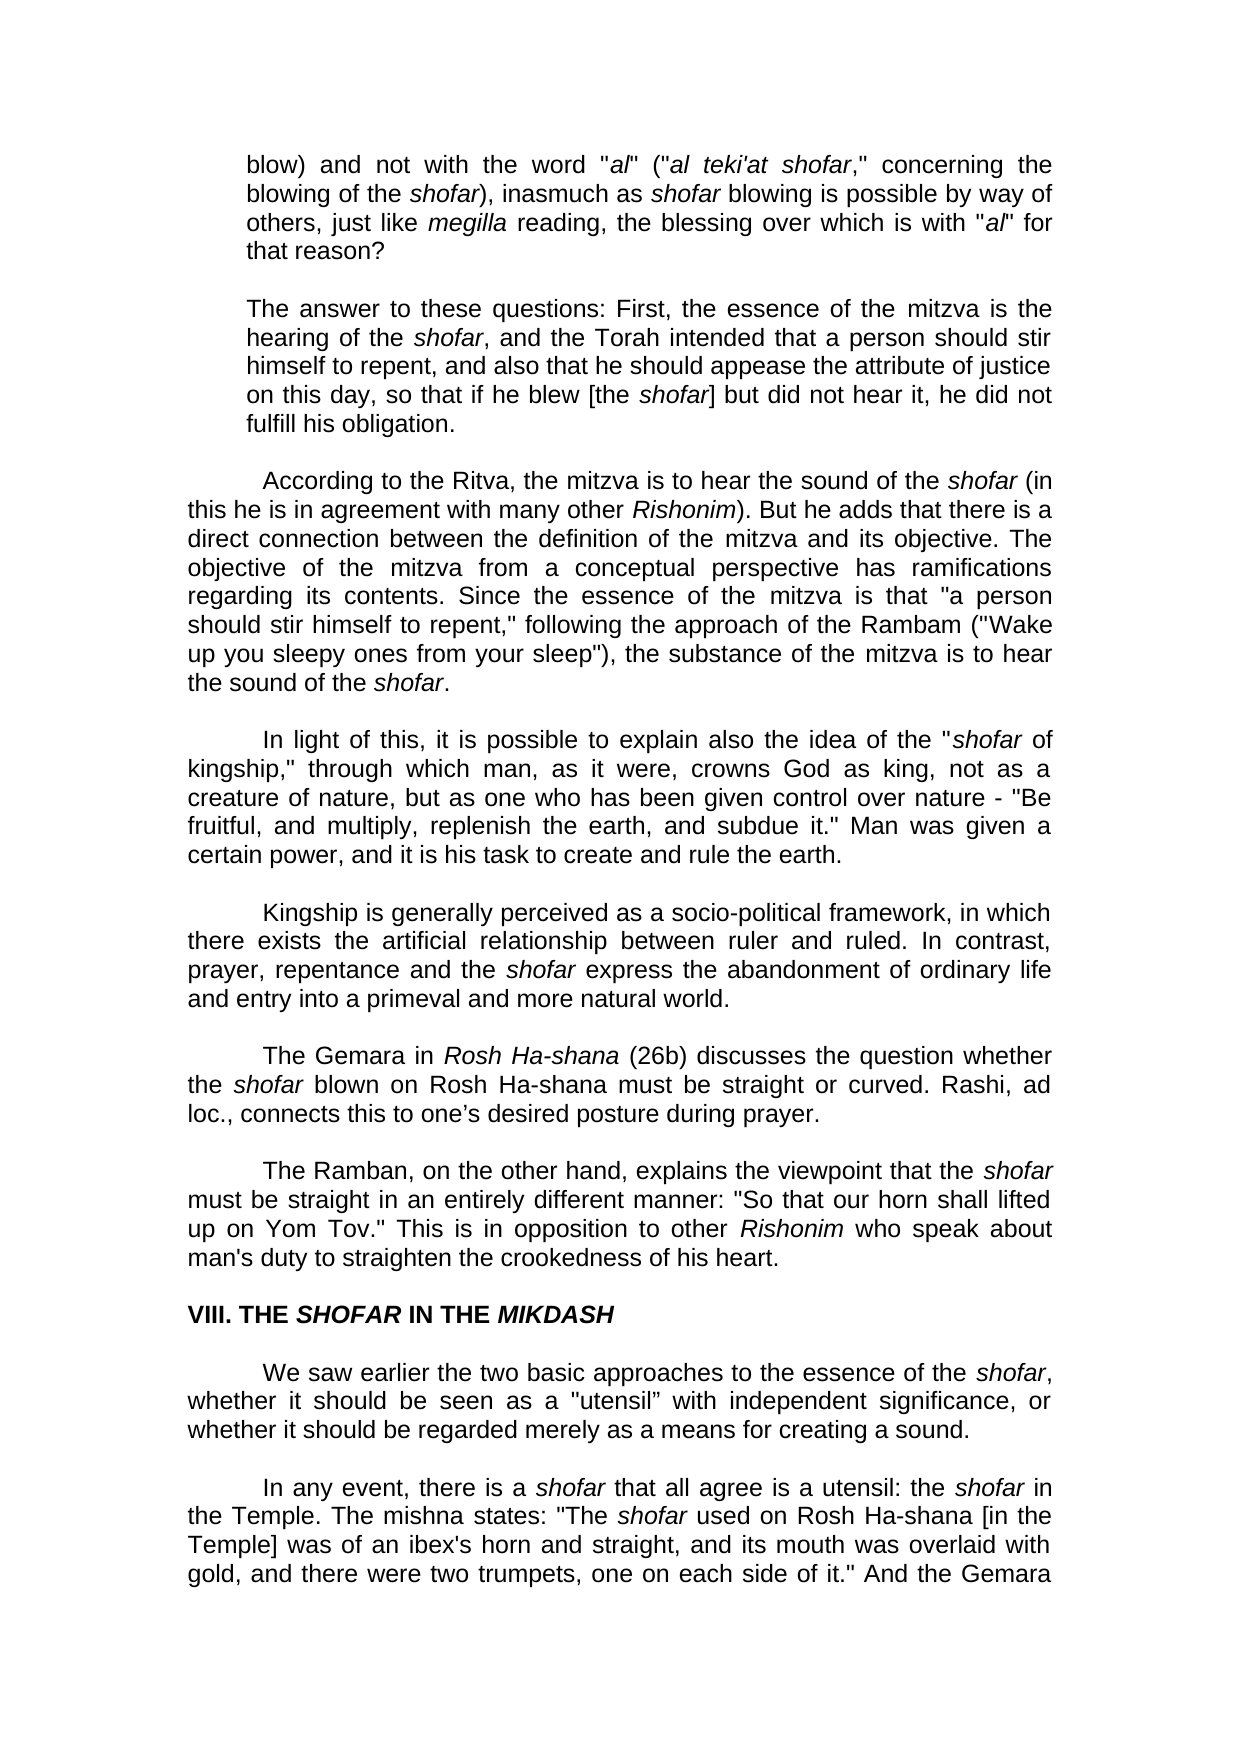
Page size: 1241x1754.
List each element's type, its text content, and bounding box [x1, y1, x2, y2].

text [187, 1472, 1053, 1587]
text In light of this, it is possible to explain also the idea of the "shofar of kingship," through which man, as it were, crowns God as king, not as a creature of nature, but as one who has been given control over nature - "Be fruitful, and multiply, replenish the earth, and subdue it." Man was given a certain power, and it is his task to create and rule the earth. [187, 725, 1053, 869]
text The answer to these questions: First, the essence of the mitzva is the hearing of the shofar, and the Torah intended that a person should stir himself to repent, and also that he should appease the attribute of justice on this day, so that if he blew [the shofar] but did not hear it, he did not fulfill his obligation. [246, 294, 1053, 437]
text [246, 150, 1053, 265]
text The Ramban, on the other hand, explains the viewpoint that the shofar must be straight in an entirely different manner: "So that our horn shall lifted up on Yom Tov." This is in opposition to other Rishonim who speak about man's duty to straighten the crookedness of his heart. [187, 1156, 1053, 1271]
text Kingship is generally perceived as a socio-political framework, in which there exists the artificial relationship between ruler and ruled. In contrast, prayer, repentance and the shofar express the abandonment of ordinary life and entry into a primeval and more natural world. [187, 897, 1053, 1012]
text The Gemara in Rosh Ha-shana (26b) discusses the question whether the shofar blown on Rosh Ha-shana must be straight or curved. Rashi, ad loc., connects this to one’s desired posture during prayer. [187, 1041, 1053, 1127]
text We saw earlier the two basic approaches to the essence of the shofar, whether it should be seen as a "utensil” with independent significance, or whether it should be regarded merely as a means for creating a sound. [187, 1357, 1053, 1444]
text According to the Ritva, the mitzva is to hear the sound of the shofar (in this he is in agreement with many other Rishonim). But he adds that there is a direct connection between the definition of the mitzva and its objective. The objective of the mitzva from a conceptual perspective has ramifications regarding its contents. Since the essence of the mitzva is that "a person should stir himself to repent," following the approach of the Rambam ("Wake up you sleepy ones from your sleep"), the substance of the mitzva is to hear the sound of the shofar. [187, 466, 1053, 696]
subtitle VIII. THe Shofar in the mikdash [187, 1300, 1053, 1329]
